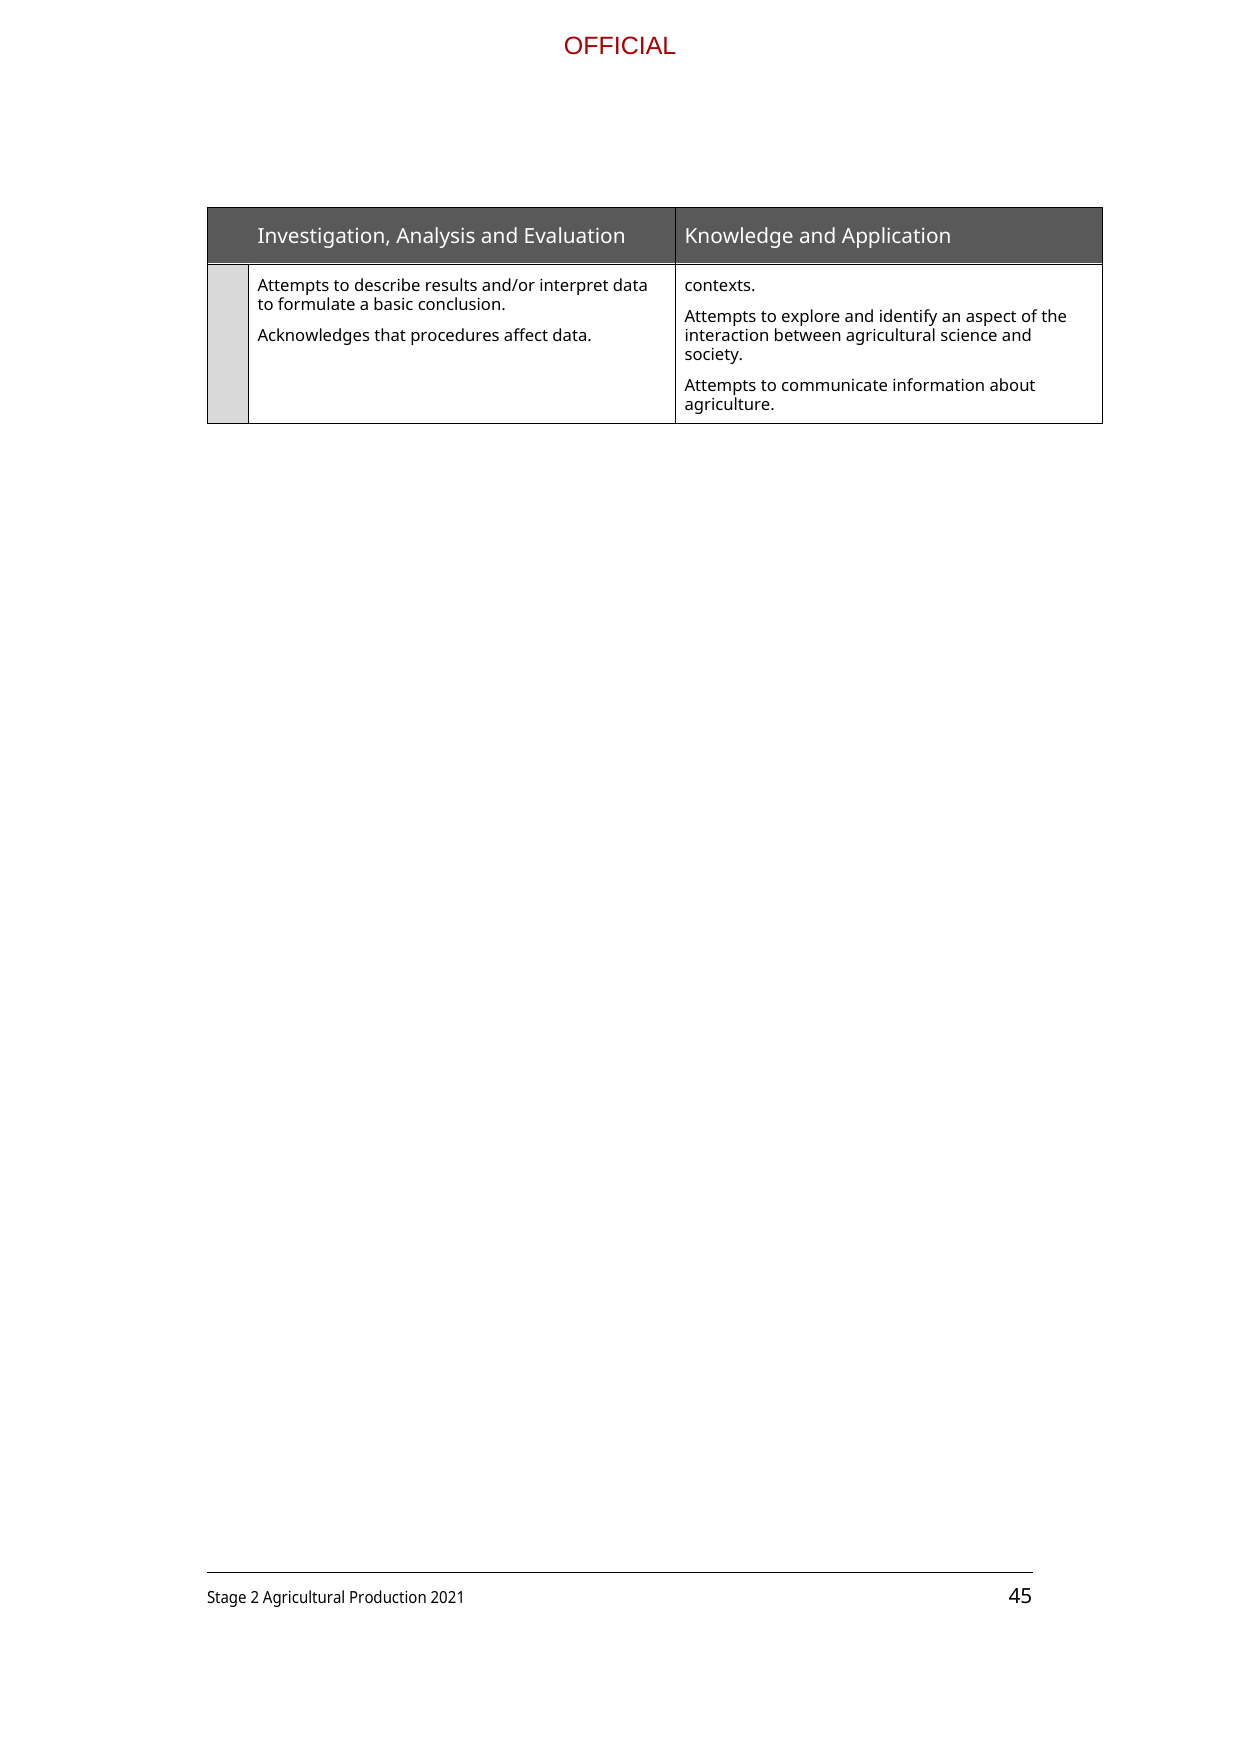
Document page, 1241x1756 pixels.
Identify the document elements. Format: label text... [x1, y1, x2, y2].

table_header Investigation, Analysis and Evaluation [248, 208, 675, 263]
table_header - [208, 208, 248, 263]
table_cell E [208, 265, 248, 423]
table_header Knowledge and Application [676, 208, 1102, 263]
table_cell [676, 265, 1102, 423]
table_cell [249, 265, 675, 423]
